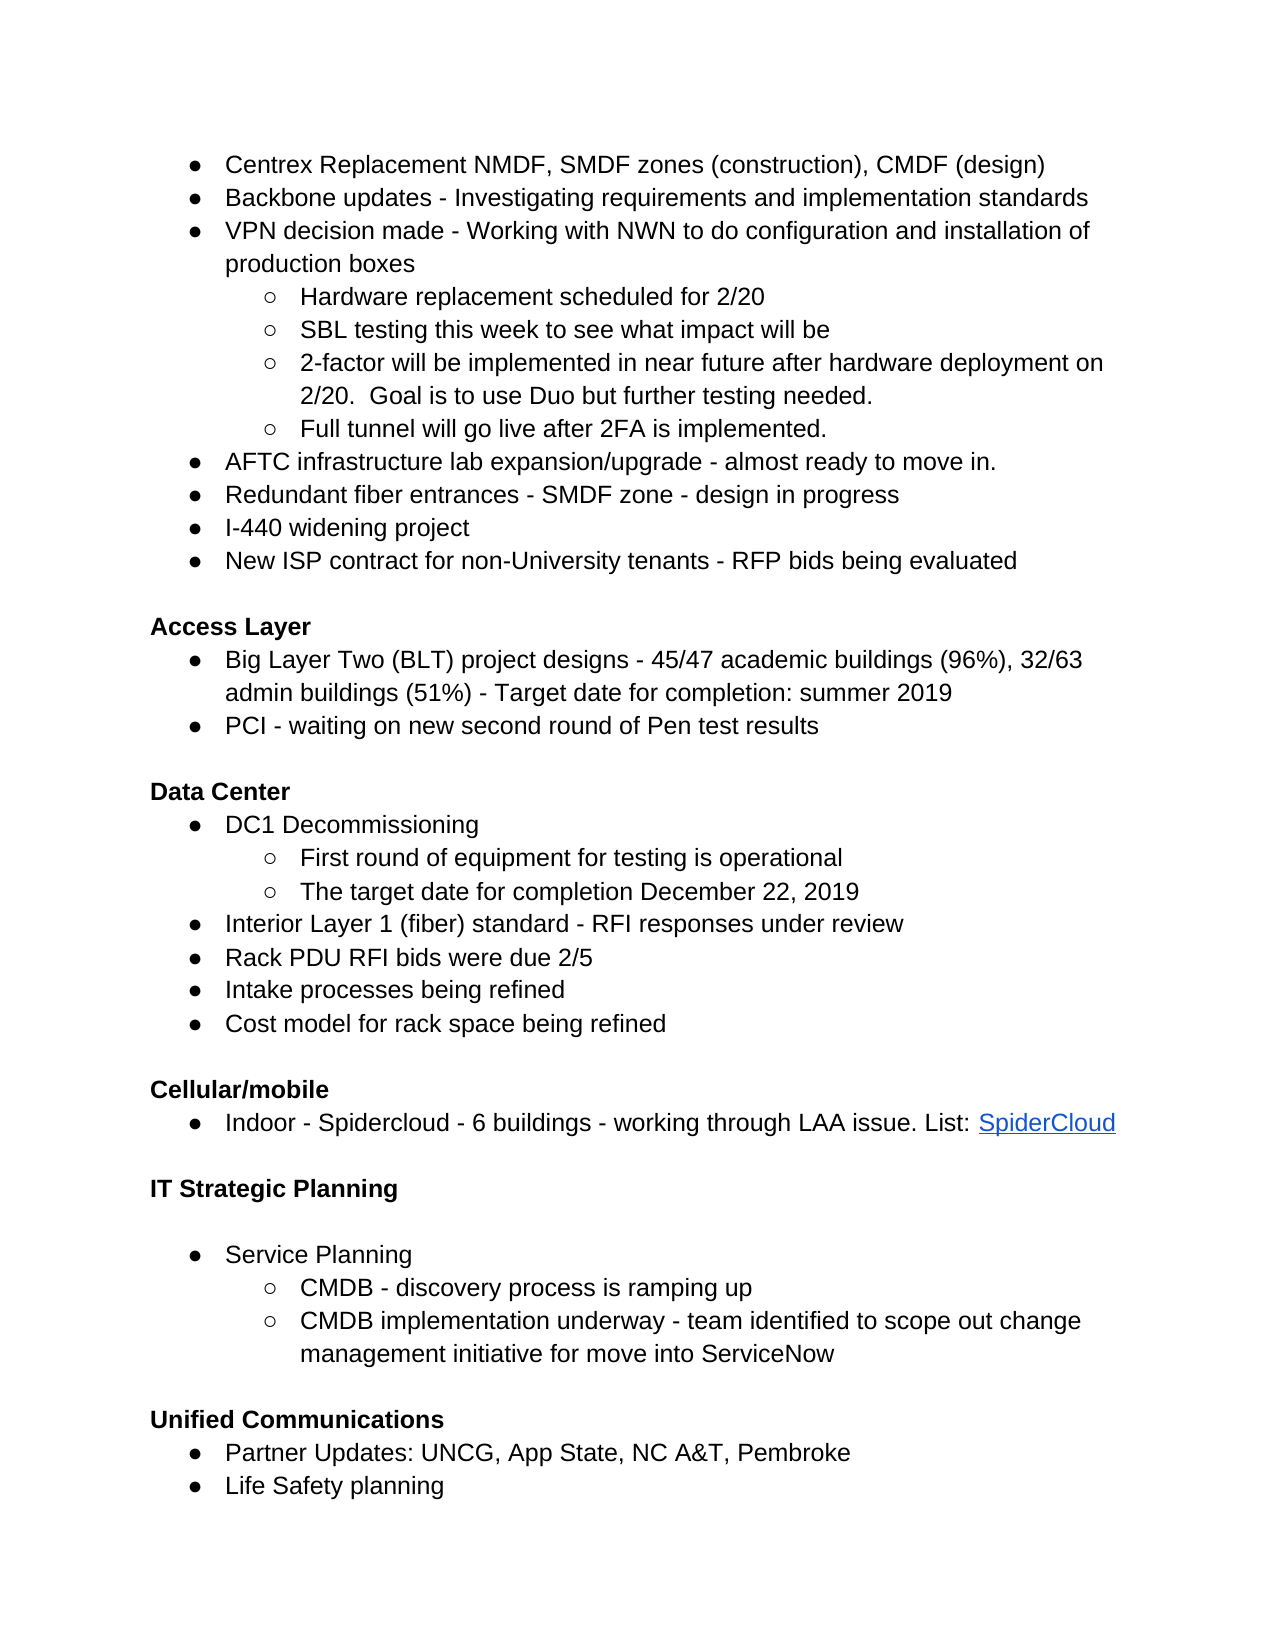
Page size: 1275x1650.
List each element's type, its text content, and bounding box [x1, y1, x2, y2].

list Intake processes being refined [187, 976, 1125, 1004]
list Interior Layer 1 (fiber) standard - RFI responses under review [187, 909, 1125, 938]
list Partner Updates: UNCG, App State, NC A&T, Pembroke [187, 1438, 1125, 1467]
text Access Layer [150, 612, 1125, 641]
text Unified Communications [150, 1405, 1125, 1433]
list VPN decision made - Working with NWN to do configuration and installation of production boxes [187, 216, 1125, 278]
list Life Safety planning [187, 1471, 1125, 1499]
list Indoor - Spidercloud - 6 buildings - working through LAA issue. List: SpiderCloud [187, 1108, 1125, 1136]
list Backbone updates - Investigating requirements and implementation standards [187, 183, 1125, 212]
list Service Planning [187, 1240, 1125, 1268]
list Hardware replacement scheduled for 2/20 [262, 282, 1125, 311]
list Full tunnel will go live after 2FA is implemented. [262, 414, 1125, 443]
text IT Strategic Planning [150, 1174, 1125, 1202]
list The target date for completion December 22, 2019 [262, 876, 1125, 905]
list 2-factor will be implemented in near future after hardware deployment on 2/20. Goal is to use Duo but further testing needed. [262, 348, 1125, 410]
list Cost model for rack space being refined [187, 1008, 1125, 1037]
text Data Center [150, 777, 1125, 806]
list Rack PDU RFI bids were due 2/5 [187, 942, 1125, 971]
list Centrex Replacement NMDF, SMDF zones (construction), CMDF (design) [187, 150, 1125, 179]
list SBL testing this week to see what impact will be [262, 315, 1125, 344]
list New ISP contract for non-University tenants - RFP bids being evaluated [187, 546, 1125, 575]
list Redundant fiber entrances - SMDF zone - design in progress [187, 480, 1125, 509]
list Big Layer Two (BLT) project designs - 45/47 academic buildings (96%), 32/63 admin buildings (51%) - Target date for completion: summer 2019 [187, 645, 1125, 707]
list I-440 widening project [187, 513, 1125, 542]
text Cellular/mobile [150, 1074, 1125, 1103]
list DC1 Decommissioning [187, 810, 1125, 839]
list CMDB implementation underway - team identified to scope out change management initiative for move into ServiceNow [262, 1306, 1125, 1367]
list First round of equipment for testing is operational [262, 843, 1125, 872]
list CMDB - discovery process is ramping up [262, 1273, 1125, 1301]
list AFTC infrastructure lab expansion/upgrade - almost ready to move in. [187, 447, 1125, 476]
list PCI - waiting on new second round of Pen test results [187, 711, 1125, 740]
